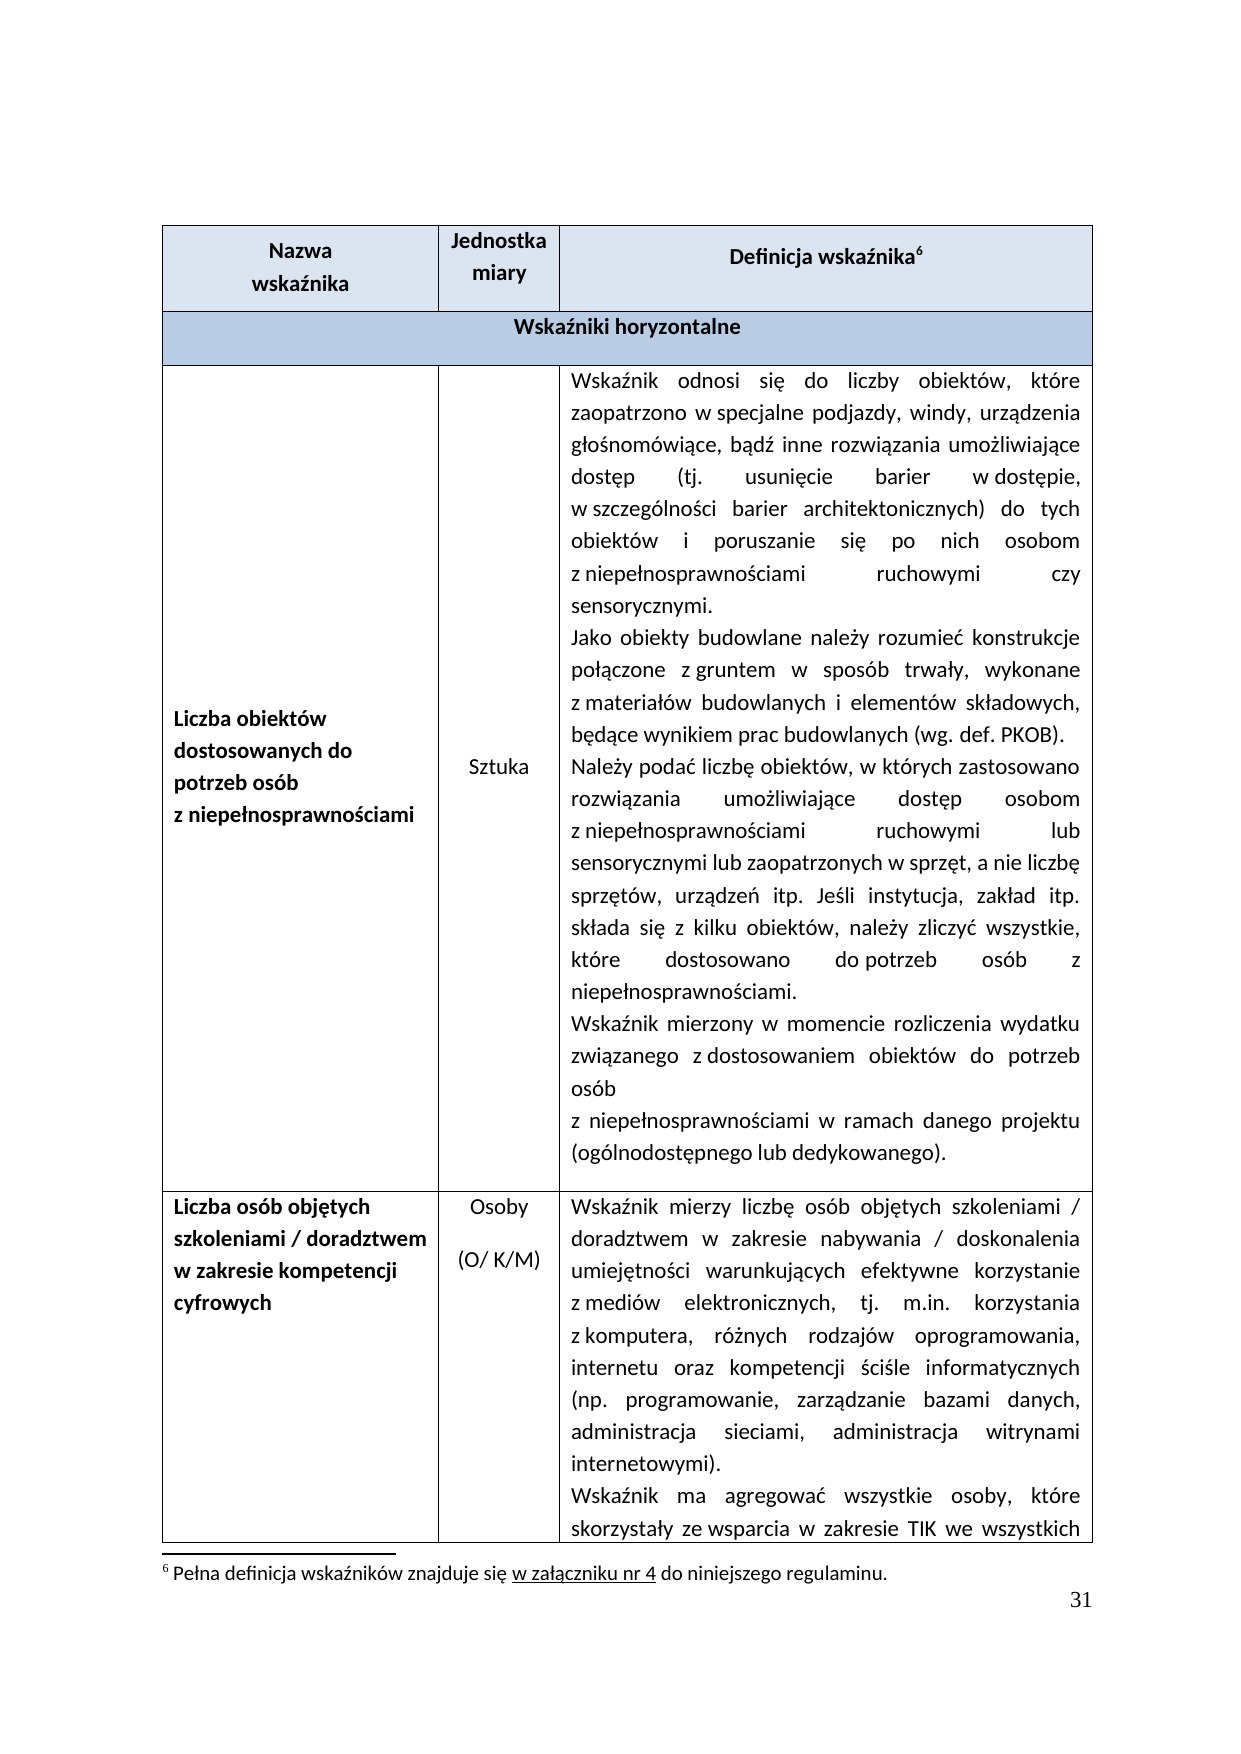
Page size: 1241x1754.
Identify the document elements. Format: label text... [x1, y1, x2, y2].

table_cell Osoby (O/ K/M) [439, 1192, 559, 1542]
table_header Nazwa wskaźnika [163, 226, 438, 311]
table_cell Wskaźnik odnosi się do liczby obiektów, które zaopatrzono w specjalne podjazdy, windy, urządzenia głośnomówiące, bądź inne rozwiązania umożliwiające dostęp (tj. usunięcie barier w dostępie, w szczególności barier architektonicznych) do tych obiektów i poruszanie się po nich osobom z niepełnosprawnościami ruchowymi czy sensorycznymi. Jako obiekty budowlane należy rozumieć konstrukcje połączone z gruntem w sposób trwały, wykonane z materiałów budowlanych i elementów składowych, będące wynikiem prac budowlanych (wg. def. PKOB). Należy podać liczbę obiektów, w których zastosowano rozwiązania umożliwiające dostęp osobom z niepełnosprawnościami ruchowymi lub sensorycznymi lub zaopatrzonych w sprzęt, a nie liczbę sprzętów, urządzeń itp. Jeśli instytucja, zakład itp. składa się z kilku obiektów, należy zliczyć wszystkie, które dostosowano do potrzeb osób z niepełnosprawnościami. Wskaźnik mierzony w momencie rozliczenia wydatku związanego z dostosowaniem obiektów do potrzeb osób z niepełnosprawnościami w ramach danego projektu (ogólnodostępnego lub dedykowanego). [560, 366, 1092, 1191]
table_cell Wskaźniki horyzontalne [163, 312, 1092, 365]
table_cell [560, 1192, 1092, 1542]
table_header Jednostka miary [439, 226, 559, 311]
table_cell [163, 1192, 438, 1542]
table_cell Sztuka [439, 366, 559, 1191]
table_cell Liczba obiektów dostosowanych do potrzeb osób z niepełnosprawnościami [163, 366, 438, 1191]
table_header Definicja wskaźnika [560, 226, 1092, 311]
